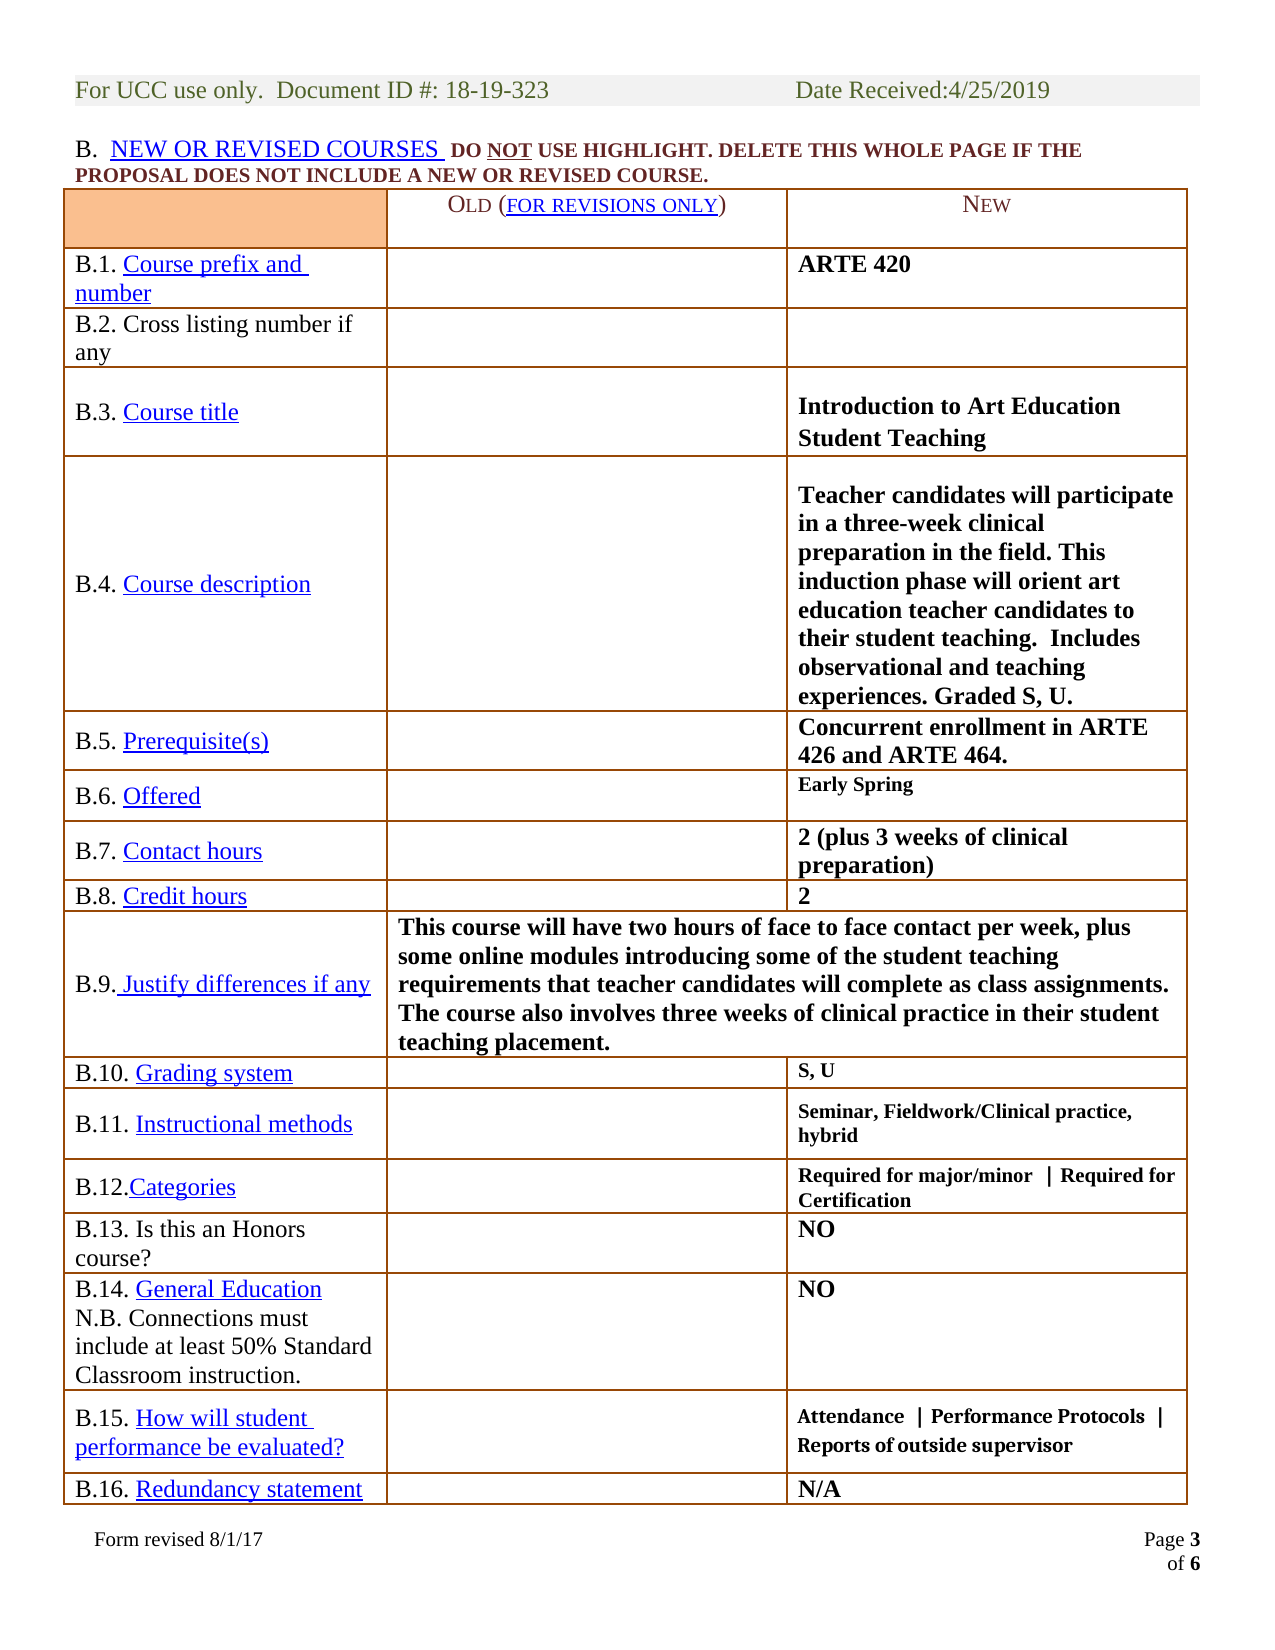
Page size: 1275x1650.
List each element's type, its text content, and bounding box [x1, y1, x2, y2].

table_cell Concurrent enrollment in ARTE 426 and ARTE 464. [788, 712, 1186, 769]
table_cell B.11. Instructional methods [65, 1089, 386, 1158]
table_cell ARTE 420 [788, 249, 1186, 307]
table_cell B.5. Prerequisite(s) [65, 712, 386, 769]
table_cell B.10. Grading system [65, 1058, 386, 1087]
table_cell NO [788, 1274, 1186, 1389]
table_cell [388, 1089, 786, 1158]
table_cell B.3. Course title [65, 368, 386, 455]
table_cell B.6. Offered [65, 771, 386, 819]
table_cell Seminar, Fieldwork/Clinical practice, hybrid [788, 1089, 1186, 1158]
table_cell 2 [788, 881, 1186, 910]
table_cell This course will have two hours of face to face contact per week, plus some online modules introducing some of the student teaching requirements that teacher candidates will complete as class assignments. The course also involves three weeks of clinical practice in their student teaching placement. [388, 912, 1186, 1056]
table_cell B.2. Cross listing number if any [65, 309, 386, 366]
table_cell [388, 771, 786, 819]
table_cell B.7. Contact hours [65, 822, 386, 879]
table_header Old (for revisions only) [388, 190, 786, 247]
table_cell [388, 249, 786, 307]
table_cell Teacher candidates will participate in a three-week clinical preparation in the field. This induction phase will orient art education teacher candidates to their student teaching. Includes observational and teaching experiences. Graded S, U. [788, 457, 1186, 710]
table_cell Early Spring [788, 771, 1186, 819]
table_cell [388, 881, 786, 910]
table_cell B.16. Redundancy statement [65, 1474, 386, 1503]
text B. NEW OR REVISED COURSES DO NOT USE HIGHLIGHT. DELETE THIS WHOLE PAGE IF THE PROPOSAL DOES NOT INCLUDE A NEW OR REVISED COURSE. [75, 134, 1200, 187]
table_cell [388, 1214, 786, 1272]
table_cell 2 (plus 3 weeks of clinical preparation) [788, 822, 1186, 879]
table_cell NO [788, 1214, 1186, 1272]
table_header [65, 190, 386, 247]
table_cell B.12.Categories [65, 1160, 386, 1212]
table_cell Required for major/minor | Required for Certification [788, 1160, 1186, 1212]
table_cell [388, 457, 786, 710]
table_cell B.8. Credit hours [65, 881, 386, 910]
table_cell B.4. Course description [65, 457, 386, 710]
table_cell [388, 1160, 786, 1212]
table_cell [388, 712, 786, 769]
table_cell B.14. General Education N.B. Connections must include at least 50% Standard Classroom instruction. [65, 1274, 386, 1389]
table_cell [388, 1274, 786, 1389]
table_cell S, U [788, 1058, 1186, 1087]
table_cell [388, 1391, 786, 1472]
table_header New [788, 190, 1186, 247]
table_cell [388, 368, 786, 455]
table_cell [788, 309, 1186, 366]
table_cell B.1. Course prefix and number [65, 249, 386, 307]
table_cell [388, 822, 786, 879]
table_cell [388, 1474, 786, 1503]
table_cell N/A [788, 1474, 1186, 1503]
table_cell [388, 309, 786, 366]
table_cell Attendance | Performance Protocols | Reports of outside supervisor [788, 1391, 1186, 1472]
table_cell Introduction to Art Education Student Teaching [788, 368, 1186, 455]
table_cell B.13. Is this an Honors course? [65, 1214, 386, 1272]
table_cell B.9. Justify differences if any [65, 912, 386, 1056]
table_cell [388, 1058, 786, 1087]
table_cell B.15. How will student performance be evaluated? [65, 1391, 386, 1472]
